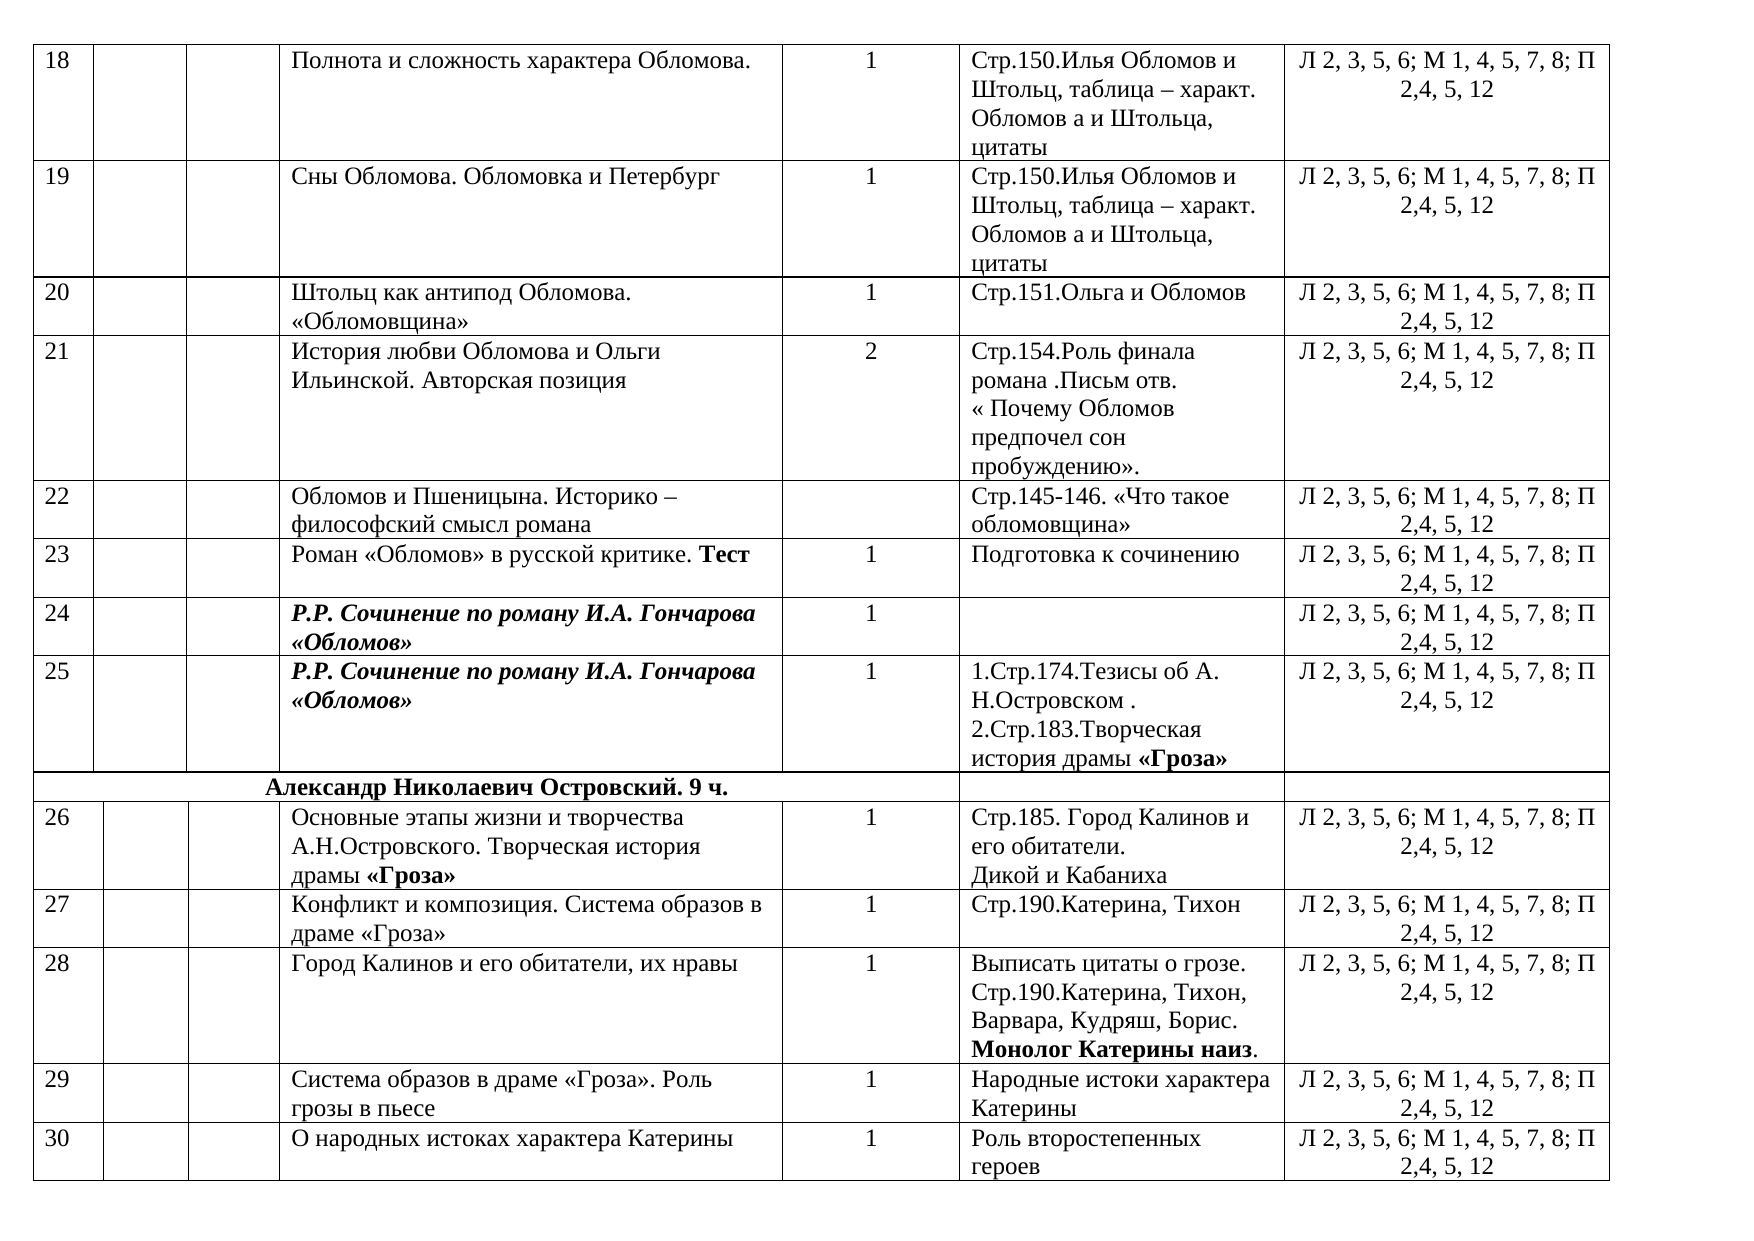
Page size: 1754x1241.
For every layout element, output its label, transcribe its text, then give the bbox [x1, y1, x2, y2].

table_cell 22 [34, 481, 93, 538]
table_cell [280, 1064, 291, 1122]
table_cell Сны Обломова. Обломовка и Петербург [280, 161, 782, 276]
table_cell 1 [783, 539, 959, 597]
table_cell Л 2, 3, 5, 6; М 1, 4, 5, 7, 8; П 2,4, 5, 12 [1285, 336, 1609, 480]
table_cell Выписать цитаты о грозе. Стр.190.Катерина, Тихон, Варвара, Кудряш, Борис. Монолог Катерины наиз. [960, 948, 1284, 1063]
table_cell 28 [34, 948, 103, 1063]
table_cell [187, 539, 279, 597]
table_cell 24 [34, 598, 93, 655]
table_cell [1285, 773, 1296, 801]
table_cell Л 2, 3, 5, 6; М 1, 4, 5, 7, 8; П 2,4, 5, 12 [1285, 948, 1609, 1063]
table_cell [104, 1123, 188, 1180]
table_cell [189, 1123, 279, 1180]
table_cell Роль второстепенных героев [960, 1123, 1284, 1180]
table_cell О народных истоках характера Катерины [280, 1123, 782, 1180]
table_cell 21 [34, 336, 93, 480]
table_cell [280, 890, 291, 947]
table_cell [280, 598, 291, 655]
table_cell 1 [783, 278, 959, 335]
table_cell [94, 539, 186, 597]
table_cell Народные истоки характера Катерины [960, 1064, 1284, 1122]
table_cell Л 2, 3, 5, 6; М 1, 4, 5, 7, 8; П 2,4, 5, 12 [1285, 656, 1609, 771]
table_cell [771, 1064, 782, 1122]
table_cell Стр.150.Илья Обломов и Штольц, таблица – характ. Обломов а и Штольца, цитаты [960, 45, 1284, 160]
table_cell История любви Обломова и Ольги Ильинской. Авторская позиция [280, 336, 782, 480]
table_cell 19 [34, 161, 93, 276]
table_cell Стр.150.Илья Обломов и Штольц, таблица – характ. Обломов а и Штольца, цитаты [960, 161, 1284, 276]
table_cell Стр.151.Ольга и Обломов [960, 278, 1284, 335]
table_cell Л 2, 3, 5, 6; М 1, 4, 5, 7, 8; П 2,4, 5, 12 [1285, 802, 1609, 888]
table_cell 20 [34, 278, 93, 335]
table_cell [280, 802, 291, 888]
table_cell Стр.145-146. «Что такое обломовщина» [960, 481, 1284, 538]
table_cell [187, 161, 279, 276]
table_cell [1273, 773, 1284, 801]
table_cell Стр.185. Город Калинов и его обитатели. Дикой и Кабаниха [960, 802, 1284, 888]
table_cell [1285, 1123, 1609, 1180]
table_cell [187, 656, 279, 771]
table_cell [94, 45, 186, 160]
table_cell Л 2, 3, 5, 6; М 1, 4, 5, 7, 8; П 2,4, 5, 12 [1285, 278, 1609, 335]
table_cell [783, 481, 959, 538]
table_cell 27 [34, 890, 103, 947]
table_cell Стр.154.Роль финала романа .Письм отв. « Почему Обломов предпочел сон пробуждению». [960, 336, 1284, 480]
table_cell 29 [34, 1064, 103, 1122]
table_cell 1 [783, 1123, 959, 1180]
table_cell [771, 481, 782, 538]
table_cell [104, 890, 188, 947]
table_cell Л 2, 3, 5, 6; М 1, 4, 5, 7, 8; П 2,4, 5, 12 [1285, 890, 1609, 947]
table_cell [187, 45, 279, 160]
table_cell 23 [34, 539, 93, 597]
table_cell 1 [783, 161, 959, 276]
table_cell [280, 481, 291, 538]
table_cell Стр.190.Катерина, Тихон [960, 890, 1284, 947]
table_cell 18 [34, 45, 93, 160]
table_cell [94, 656, 186, 771]
table_cell [187, 598, 279, 655]
table_cell 1.Стр.174.Тезисы об А. Н.Островском . 2.Стр.183.Творческая история драмы «Гроза» [960, 656, 1284, 771]
table_cell 1 [783, 656, 959, 771]
table_cell Л 2, 3, 5, 6; М 1, 4, 5, 7, 8; П 2,4, 5, 12 [1285, 481, 1609, 538]
table_cell [94, 598, 186, 655]
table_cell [1285, 1064, 1609, 1122]
table_cell Л 2, 3, 5, 6; М 1, 4, 5, 7, 8; П 2,4, 5, 12 [1285, 161, 1609, 276]
table_cell [104, 948, 188, 1063]
table_cell 30 [34, 1123, 103, 1180]
table_cell 1 [783, 802, 959, 888]
table_cell 25 [34, 656, 93, 771]
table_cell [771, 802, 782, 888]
table_cell 1 [783, 1064, 959, 1122]
table_cell Л 2, 3, 5, 6; М 1, 4, 5, 7, 8; П 2,4, 5, 12 [1285, 539, 1609, 597]
table_cell Подготовка к сочинению [960, 539, 1284, 597]
table_cell Город Калинов и его обитатели, их нравы [280, 948, 782, 1063]
table_cell [104, 802, 188, 888]
table_cell [960, 598, 1284, 655]
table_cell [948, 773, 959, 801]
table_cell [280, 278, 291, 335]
table_cell 2 [783, 336, 959, 480]
table_cell [187, 481, 279, 538]
table_cell Полнота и сложность характера Обломова. [280, 45, 782, 160]
table_cell [189, 802, 279, 888]
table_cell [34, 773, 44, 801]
table_cell [189, 948, 279, 1063]
table_cell [187, 336, 279, 480]
table_cell [1598, 773, 1609, 801]
table_cell [189, 890, 279, 947]
table_cell [94, 336, 186, 480]
table_cell [187, 278, 279, 335]
table_cell Р.Р. Сочинение по роману И.А. Гончарова «Обломов» [280, 656, 782, 771]
table_cell [94, 161, 186, 276]
table_cell [94, 481, 186, 538]
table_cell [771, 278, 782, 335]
table_cell 26 [34, 802, 103, 888]
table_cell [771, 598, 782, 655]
table_cell [189, 1064, 279, 1122]
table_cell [1285, 45, 1609, 160]
table_cell 1 [783, 890, 959, 947]
table_cell Л 2, 3, 5, 6; М 1, 4, 5, 7, 8; П 2,4, 5, 12 [1285, 598, 1609, 655]
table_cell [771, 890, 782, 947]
table_cell 1 [783, 45, 959, 160]
table_cell 1 [783, 948, 959, 1063]
table_cell [960, 773, 971, 801]
table_cell [94, 278, 186, 335]
table_cell [104, 1064, 188, 1122]
table_cell 1 [783, 598, 959, 655]
table_cell Роман «Обломов» в русской критике. Тест [280, 539, 782, 597]
